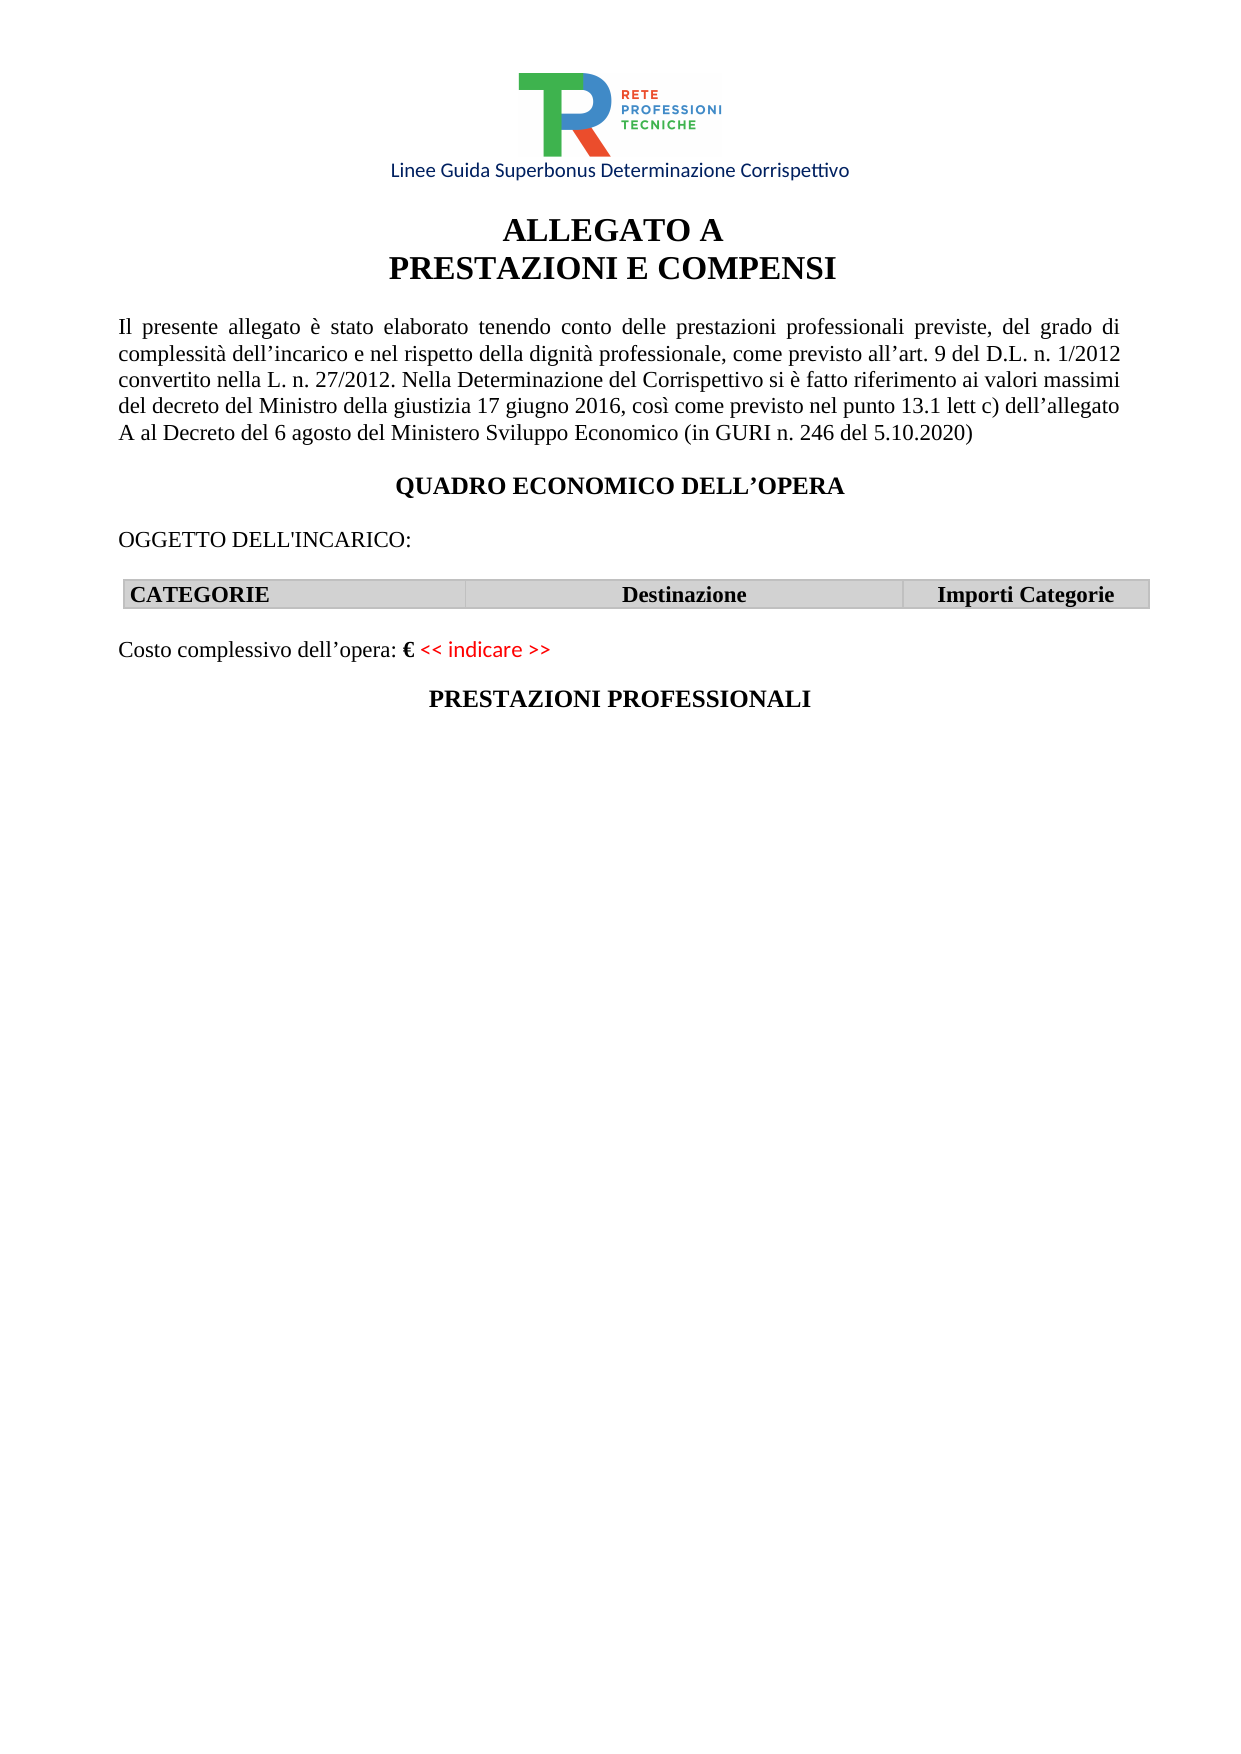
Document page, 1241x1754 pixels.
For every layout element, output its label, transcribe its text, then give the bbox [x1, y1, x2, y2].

text ALLEGATO A [118, 210, 1107, 248]
text Costo complessivo dell’opera: € << indicare >> [118, 635, 1099, 663]
text PRESTAZIONI E COMPENSI [118, 248, 1107, 287]
table_header Destinazione [466, 581, 902, 607]
text OGGETTO DELL'INCARICO: [118, 526, 1122, 553]
text Il presente allegato è stato elaborato tenendo conto delle prestazioni professionali previste, del grado di complessità dell’incarico e nel rispetto della dignità professionale, come previsto all’art. 9 del D.L. n. 1/2012 convertito nella L. n. 27/2012. Nella Determinazione del Corrispettivo si è fatto riferimento ai valori massimi del decreto del Ministro della giustizia 17 giugno 2016, così come previsto nel punto 13.1 lett c) dell’allegato A al Decreto del 6 agosto del Ministero Sviluppo Economico (in GURI n. 246 del 5.10.2020) [118, 313, 1122, 445]
table_header Importi Categorie [904, 581, 1148, 607]
text PRESTAZIONI PROFESSIONALI [118, 684, 1122, 713]
text QUADRO ECONOMICO DELL’OPERA [118, 471, 1122, 500]
table_header CATEGORIE [125, 581, 465, 607]
picture [518, 73, 722, 157]
